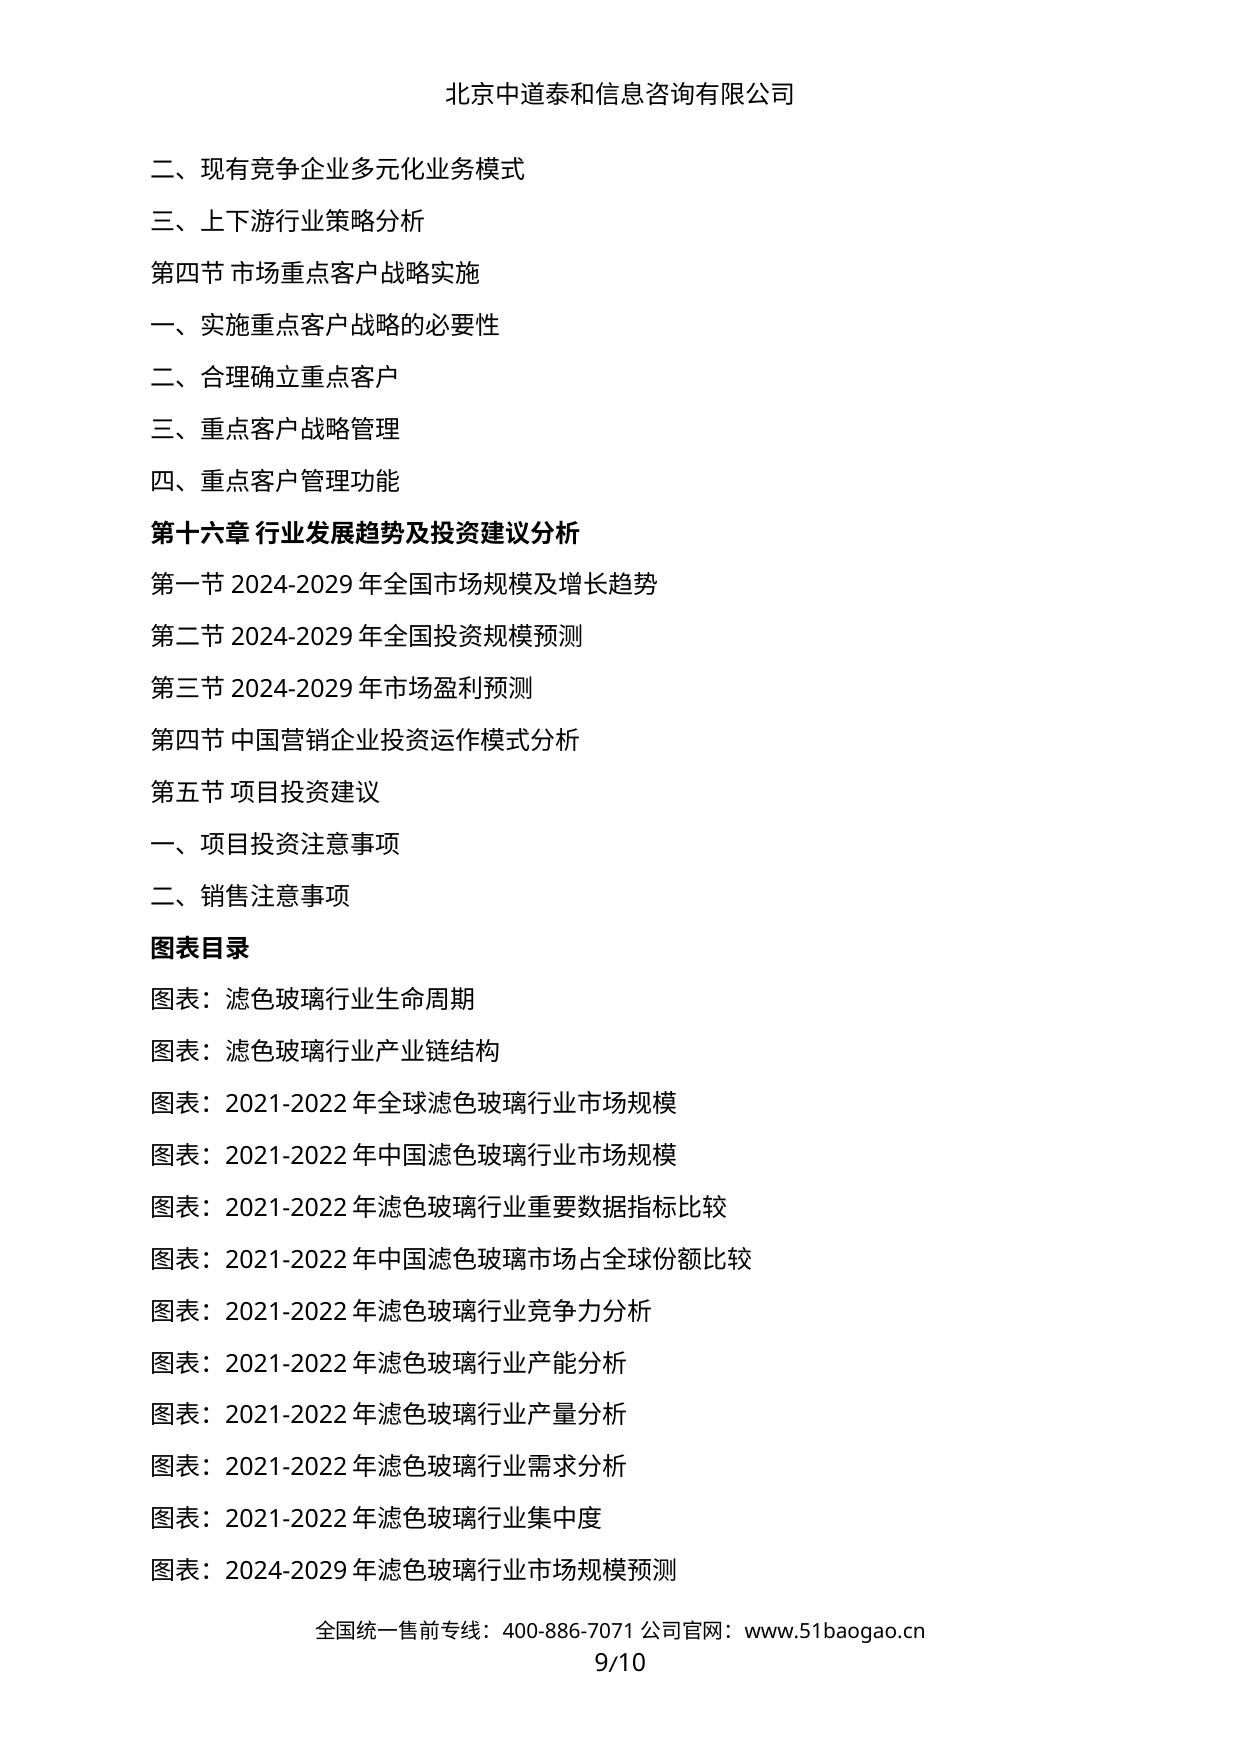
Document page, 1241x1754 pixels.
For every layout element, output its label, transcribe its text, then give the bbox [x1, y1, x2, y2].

text 图表：2021-2022年滤色玻璃行业产量分析 [150, 1395, 1090, 1431]
text 图表：2021-2022年滤色玻璃行业需求分析 [150, 1447, 1090, 1483]
text 四、重点客户管理功能 [150, 461, 1090, 497]
text 图表：2021-2022年全球滤色玻璃行业市场规模 [150, 1084, 1090, 1120]
text 图表：2021-2022年滤色玻璃行业产能分析 [150, 1343, 1090, 1379]
text 第五节 项目投资建议 [150, 772, 1090, 809]
text 一、项目投资注意事项 [150, 824, 1090, 861]
text 三、上下游行业策略分析 [150, 202, 1090, 238]
text 第十六章 行业发展趋势及投资建议分析 [150, 513, 1090, 549]
text 二、合理确立重点客户 [150, 357, 1090, 394]
text 一、实施重点客户战略的必要性 [150, 306, 1090, 342]
text 图表：2024-2029年滤色玻璃行业市场规模预测 [150, 1551, 1090, 1587]
text 图表：2021-2022年滤色玻璃行业集中度 [150, 1499, 1090, 1535]
text 第二节 2024-2029年全国投资规模预测 [150, 617, 1090, 653]
text 图表目录 [150, 928, 1090, 964]
text 第一节 2024-2029年全国市场规模及增长趋势 [150, 565, 1090, 601]
text 图表：2021-2022年滤色玻璃行业竞争力分析 [150, 1291, 1090, 1327]
text 图表：滤色玻璃行业产业链结构 [150, 1032, 1090, 1068]
text 二、现有竞争企业多元化业务模式 [150, 150, 1090, 186]
text 第四节 中国营销企业投资运作模式分析 [150, 721, 1090, 757]
text 第三节 2024-2029年市场盈利预测 [150, 669, 1090, 705]
text 图表：2021-2022年滤色玻璃行业重要数据指标比较 [150, 1187, 1090, 1224]
text 第四节 市场重点客户战略实施 [150, 254, 1090, 290]
text 图表：滤色玻璃行业生命周期 [150, 980, 1090, 1016]
text 图表：2021-2022年中国滤色玻璃行业市场规模 [150, 1136, 1090, 1172]
text 三、重点客户战略管理 [150, 409, 1090, 446]
text 图表：2021-2022年中国滤色玻璃市场占全球份额比较 [150, 1239, 1090, 1276]
text 二、销售注意事项 [150, 876, 1090, 912]
